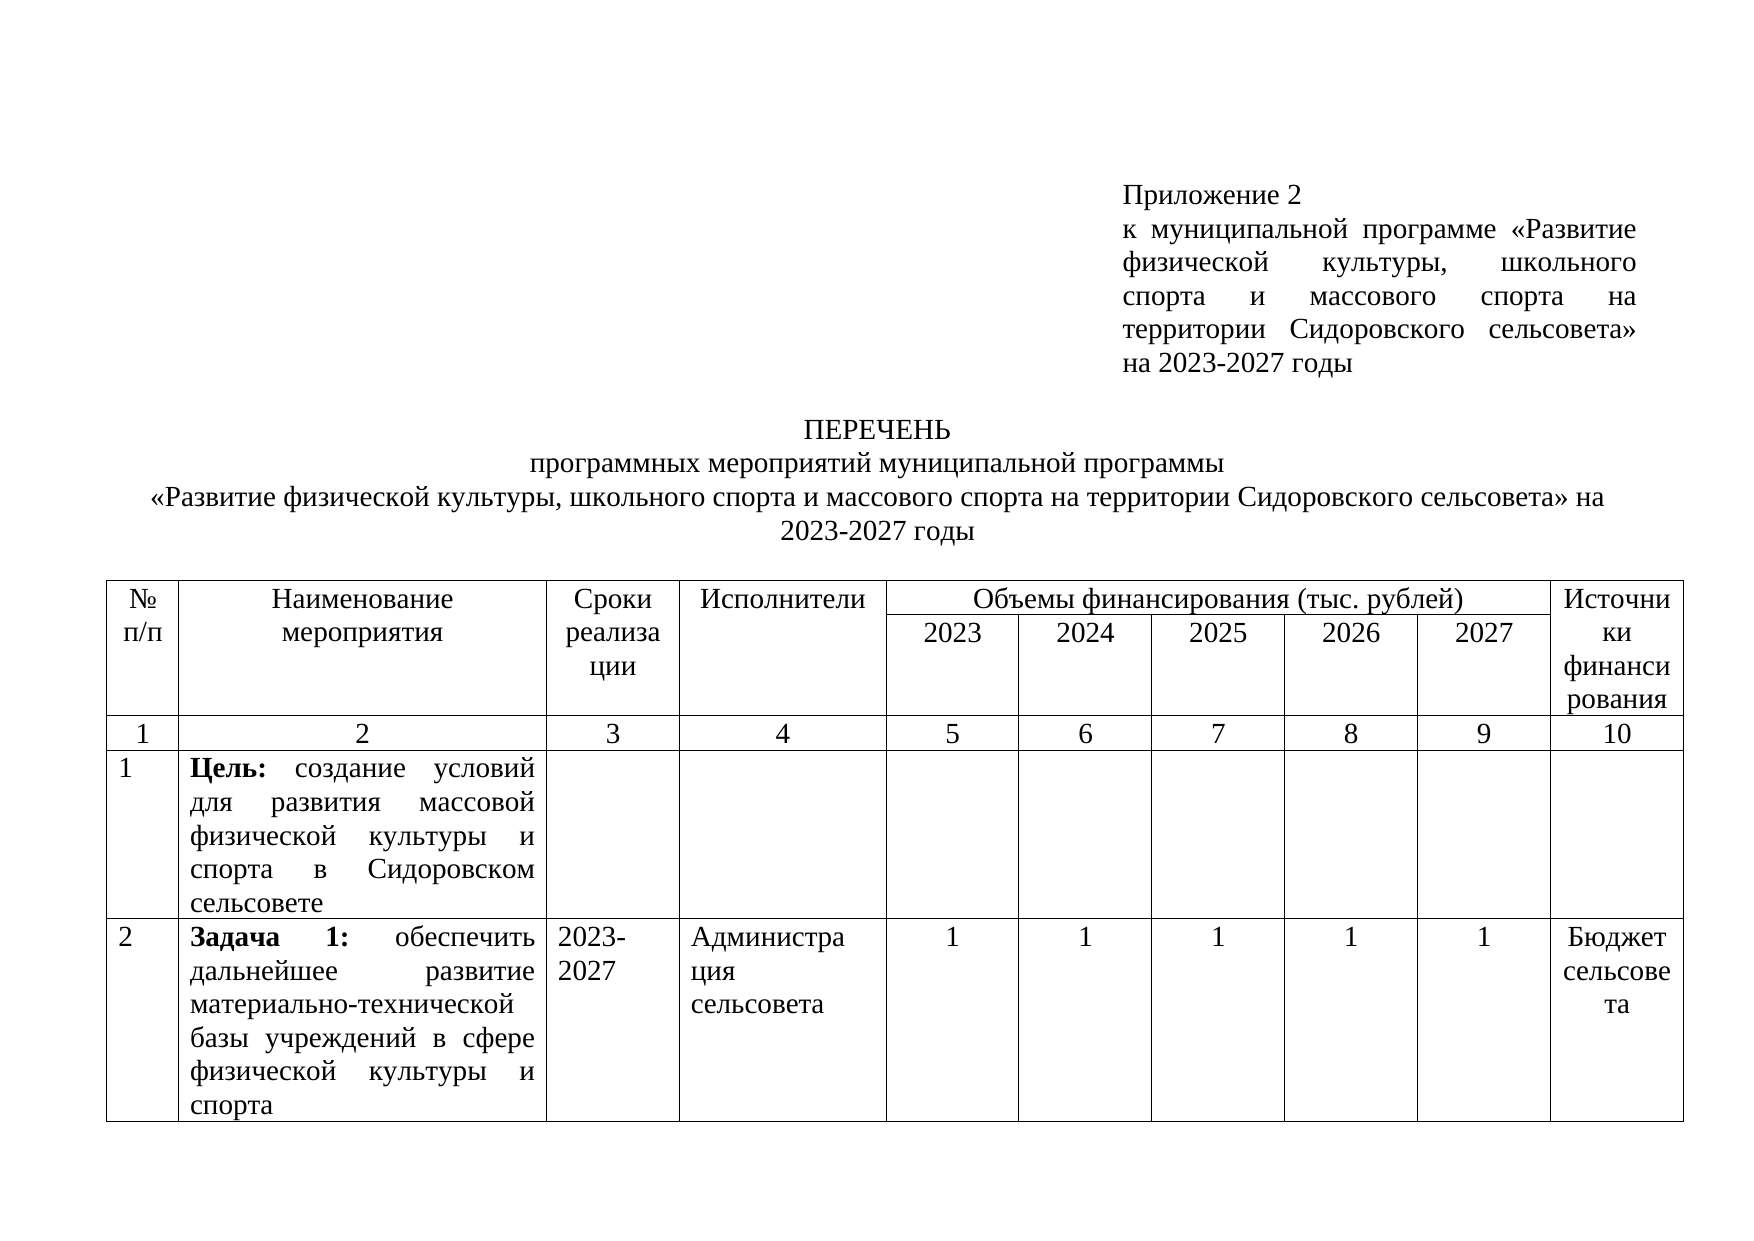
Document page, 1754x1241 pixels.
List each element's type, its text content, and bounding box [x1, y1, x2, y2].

text Приложение 2 [1122, 177, 1636, 211]
table_cell 3 [547, 716, 679, 749]
table_cell 1 [1285, 919, 1417, 1121]
table_cell 1 [887, 919, 1018, 1121]
table_cell 1 [1418, 919, 1550, 1121]
table_cell 1 [107, 751, 178, 918]
table_header Исполнители [680, 581, 886, 715]
table_header Источники финансирования [1551, 581, 1683, 715]
table_cell 10 [1551, 716, 1683, 749]
table_cell [1285, 751, 1417, 918]
table_cell 2023-2027 [547, 919, 679, 1121]
table_cell [887, 751, 1018, 918]
table_cell 2 [179, 716, 546, 749]
table_cell 1 [1152, 919, 1284, 1121]
text программных мероприятий муниципальной программы [118, 446, 1636, 479]
table_header Объемы финансирования (тыс. рублей) [887, 581, 1550, 614]
table_cell [1152, 751, 1284, 918]
table_cell Бюджет сельсовета [1551, 919, 1683, 1121]
table_cell 6 [1019, 716, 1151, 749]
table_cell Цель: создание условий для развития массовой физической культуры и спорта в Сидоровском сельсовете [179, 751, 546, 918]
table_header Сроки реализации [547, 581, 679, 715]
table_header № п/п [107, 581, 178, 715]
table_cell [680, 751, 886, 918]
table_cell [1418, 751, 1550, 918]
table_cell 9 [1418, 716, 1550, 749]
table_cell 5 [887, 716, 1018, 749]
table_header Наименование мероприятия [179, 581, 546, 715]
table_cell 2025 [1152, 615, 1284, 715]
table_cell 7 [1152, 716, 1284, 749]
table_cell 2024 [1019, 615, 1151, 715]
text ПЕРЕЧЕНЬ [118, 412, 1636, 446]
table_cell 2 [107, 919, 178, 1121]
table_cell 1 [1019, 919, 1151, 1121]
table_cell [1551, 751, 1683, 918]
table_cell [680, 919, 886, 1121]
table_cell [547, 751, 679, 918]
table_cell 2023 [887, 615, 1018, 715]
text «Развитие физической культуры, школьного спорта и массового спорта на территории Сидоровского сельсовета» на 2023-2027 годы [118, 479, 1637, 546]
table_cell 8 [1285, 716, 1417, 749]
table_cell Задача 1: обеспечить дальнейшее развитие материально-технической базы учреждений в сфере физической культуры и спорта [179, 919, 546, 1121]
table_cell [1019, 751, 1151, 918]
table_cell 2026 [1285, 615, 1417, 715]
table_cell 1 [107, 716, 178, 749]
table_cell 2027 [1418, 615, 1550, 715]
text к муниципальной программе «Развитие физической культуры, школьного спорта и массового спорта на территории Сидоровского сельсовета» на 2023-2027 годы [1122, 211, 1637, 378]
table_cell 4 [680, 716, 886, 749]
